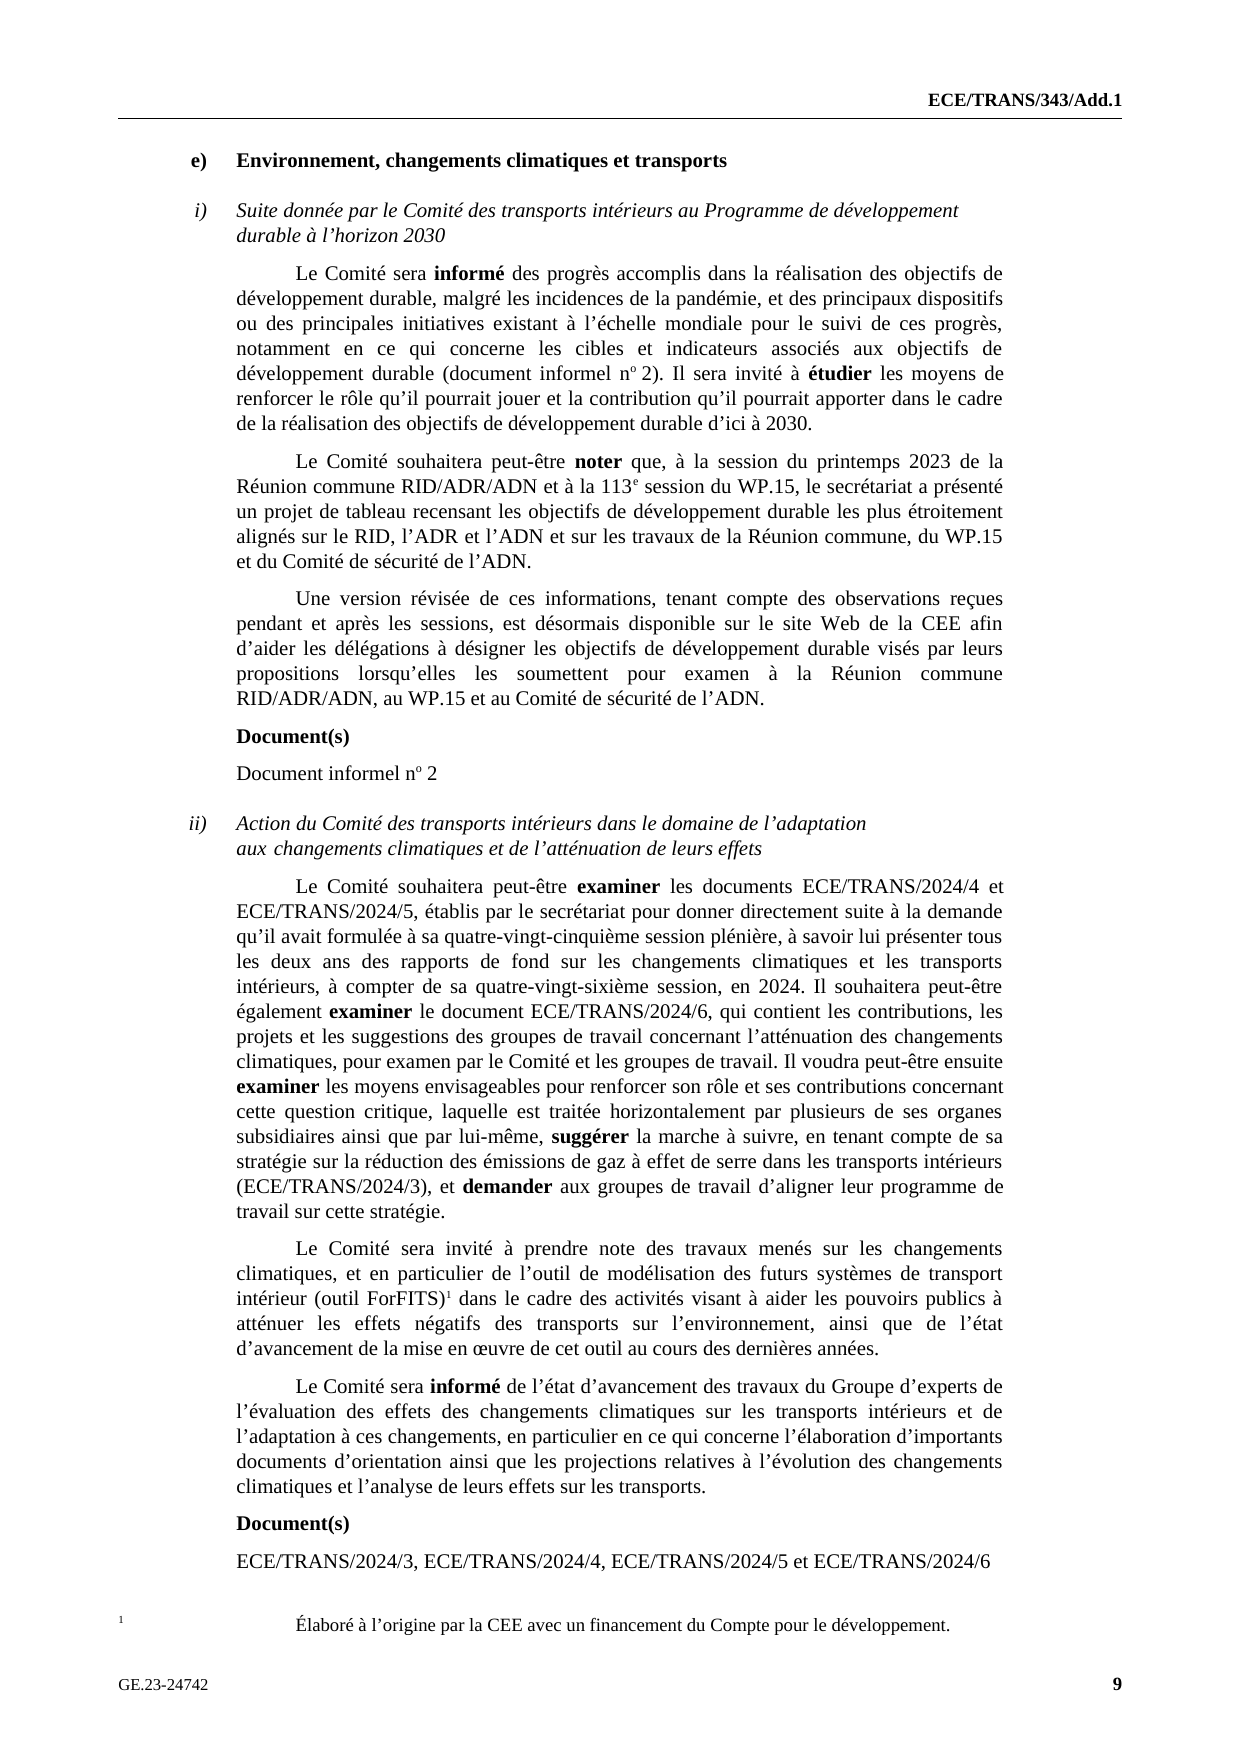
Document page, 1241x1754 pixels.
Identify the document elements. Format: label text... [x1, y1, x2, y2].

text Document informel no 2 [236, 760, 1004, 785]
text Une version révisée de ces informations, tenant compte des observations reçues pendant et après les sessions, est désormais disponible sur le site Web de la CEE afin d’aider les délégations à désigner les objectifs de développement durable visés par leurs propositions lorsqu’elles les soumettent pour examen à la Réunion commune RID/ADR/ADN, au WP.15 et au Comité de sécurité de l’ADN. [236, 585, 1004, 710]
text Document(s) [236, 1510, 1004, 1535]
text ECE/TRANS/2024/3, ECE/TRANS/2024/4, ECE/TRANS/2024/5 et ECE/TRANS/2024/6 [236, 1548, 1004, 1573]
text Le Comité souhaitera peut-être noter que, à la session du printemps 2023 de la Réunion commune RID/ADR/ADN et à la 113e session du WP.15, le secrétariat a présenté un projet de tableau recensant les objectifs de développement durable les plus étroitement alignés sur le RID, l’ADR et l’ADN et sur les travaux de la Réunion commune, du WP.15 et du Comité de sécurité de l’ADN. [236, 448, 1004, 573]
text Le Comité sera invité à prendre note des travaux menés sur les changements climatiques, et en particulier de l’outil de modélisation des futurs systèmes de transport intérieur (outil ForFITS) dans le cadre des activités visant à aider les pouvoirs publics à atténuer les effets négatifs des transports sur l’environnement, ainsi que de l’état d’avancement de la mise en œuvre de cet outil au cours des dernières années. [236, 1235, 1004, 1360]
text Le Comité sera informé des progrès accomplis dans la réalisation des objectifs de développement durable, malgré les incidences de la pandémie, et des principaux dispositifs ou des principales initiatives existant à l’échelle mondiale pour le suivi de ces progrès, notamment en ce qui concerne les cibles et indicateurs associés aux objectifs de développement durable (document informel no 2). Il sera invité à étudier les moyens de renforcer le rôle qu’il pourrait jouer et la contribution qu’il pourrait apporter dans le cadre de la réalisation des objectifs de développement durable d’ici à 2030. [236, 260, 1004, 435]
text Le Comité souhaitera peut-être examiner les documents ECE/TRANS/2024/4 et ECE/TRANS/2024/5, établis par le secrétariat pour donner directement suite à la demande qu’il avait formulée à sa quatre-vingt-cinquième session plénière, à savoir lui présenter tous les deux ans des rapports de fond sur les changements climatiques et les transports intérieurs, à compter de sa quatre-vingt-sixième session, en 2024. Il souhaitera peut-être également examiner le document ECE/TRANS/2024/6, qui contient les contributions, les projets et les suggestions des groupes de travail concernant l’atténuation des changements climatiques, pour examen par le Comité et les groupes de travail. Il voudra peut-être ensuite examiner les moyens envisageables pour renforcer son rôle et ses contributions concernant cette question critique, laquelle est traitée horizontalement par plusieurs de ses organes subsidiaires ainsi que par lui-même, suggérer la marche à suivre, en tenant compte de sa stratégie sur la réduction des émissions de gaz à effet de serre dans les transports intérieurs (ECE/TRANS/2024/3), et demander aux groupes de travail d’aligner leur programme de travail sur cette stratégie. [236, 873, 1004, 1223]
text Le Comité sera informé de l’état d’avancement des travaux du Groupe d’experts de l’évaluation des effets des changements climatiques sur les transports intérieurs et de l’adaptation à ces changements, en particulier en ce qui concerne l’élaboration d’importants documents d’orientation ainsi que les projections relatives à l’évolution des changements climatiques et l’analyse de leurs effets sur les transports. [236, 1373, 1004, 1498]
text e) Environnement, changements climatiques et transports [118, 148, 1004, 173]
text ii) Action du Comité des transports intérieurs dans le domaine de l’adaptation aux changements climatiques et de l’atténuation de leurs effets [118, 810, 1004, 860]
text Document(s) [236, 723, 1004, 748]
text i) Suite donnée par le Comité des transports intérieurs au Programme de développement durable à l’horizon 2030 [118, 198, 1004, 248]
